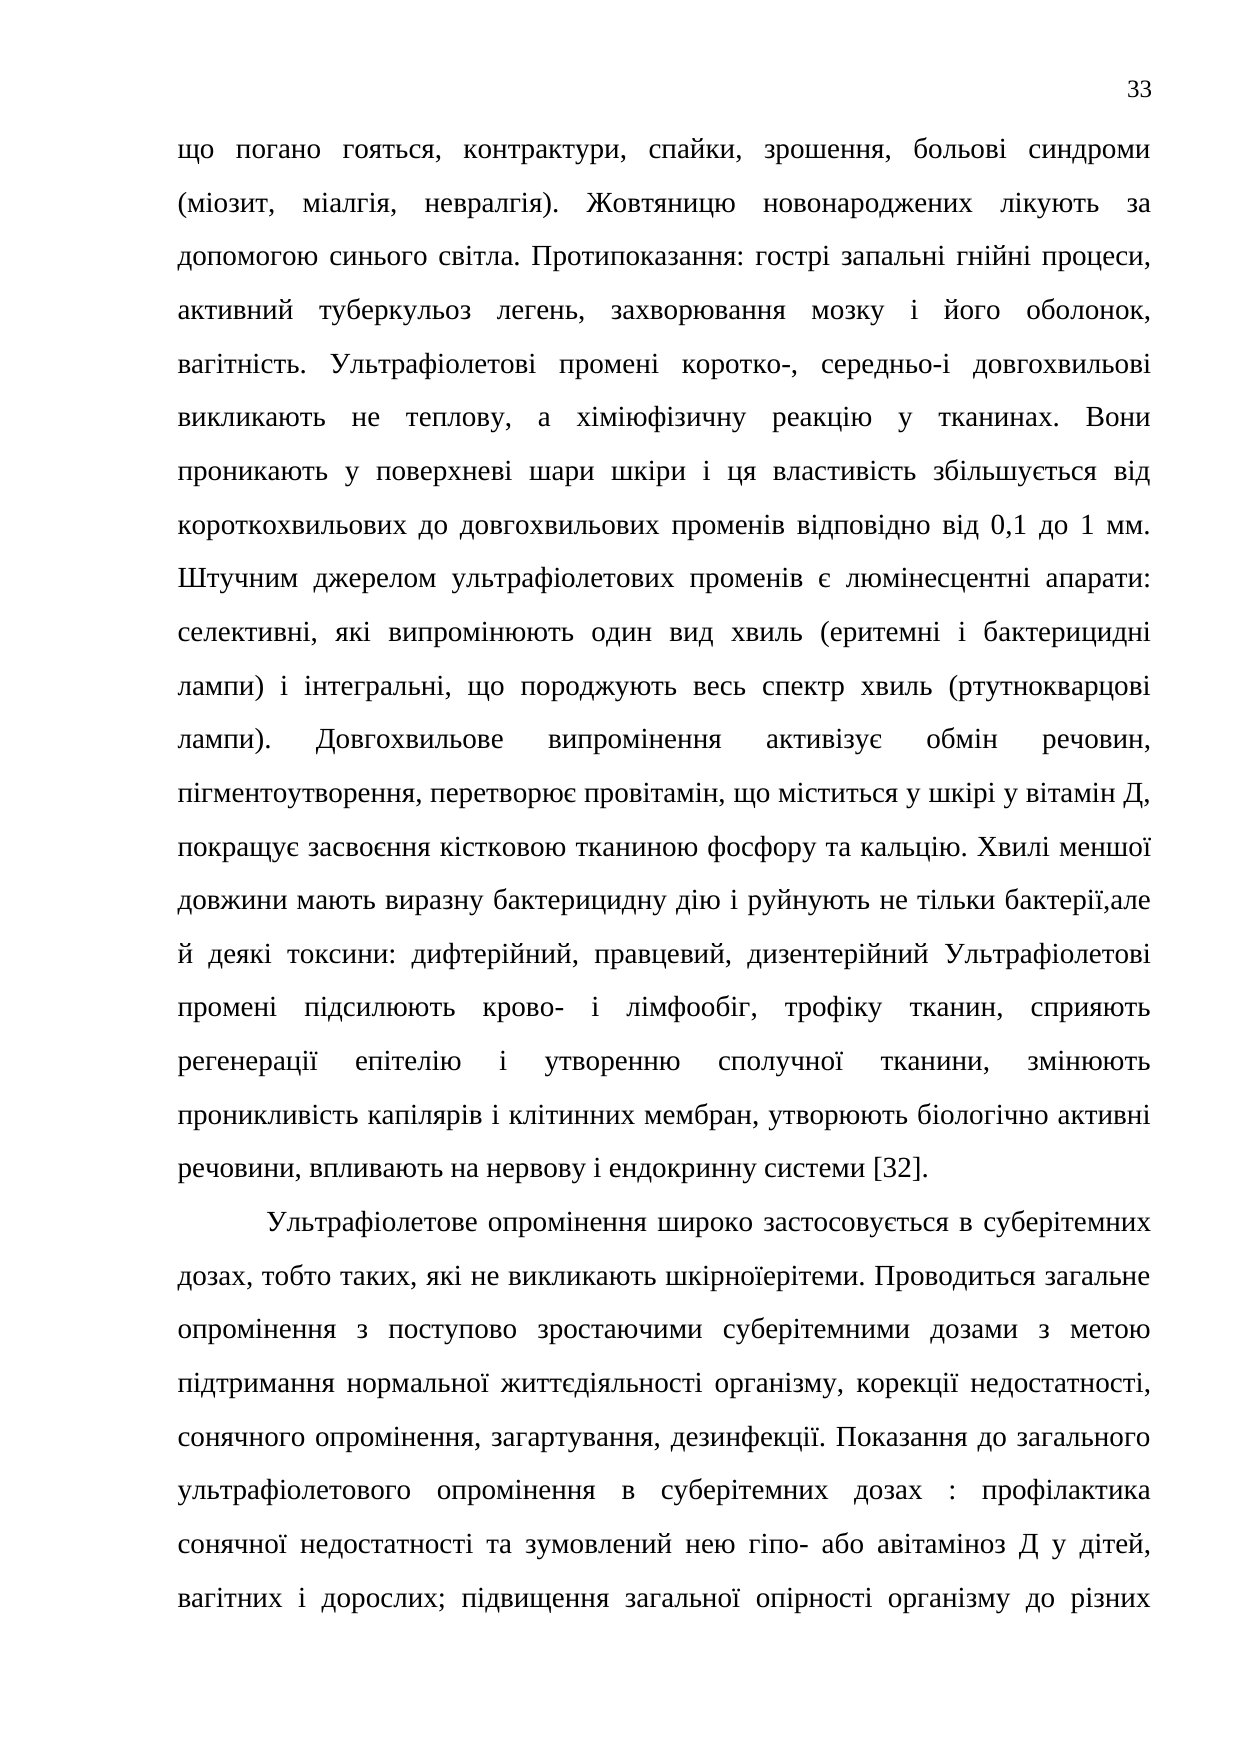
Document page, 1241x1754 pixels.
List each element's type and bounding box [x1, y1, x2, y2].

text [177, 131, 1152, 1184]
text [177, 1204, 1152, 1613]
